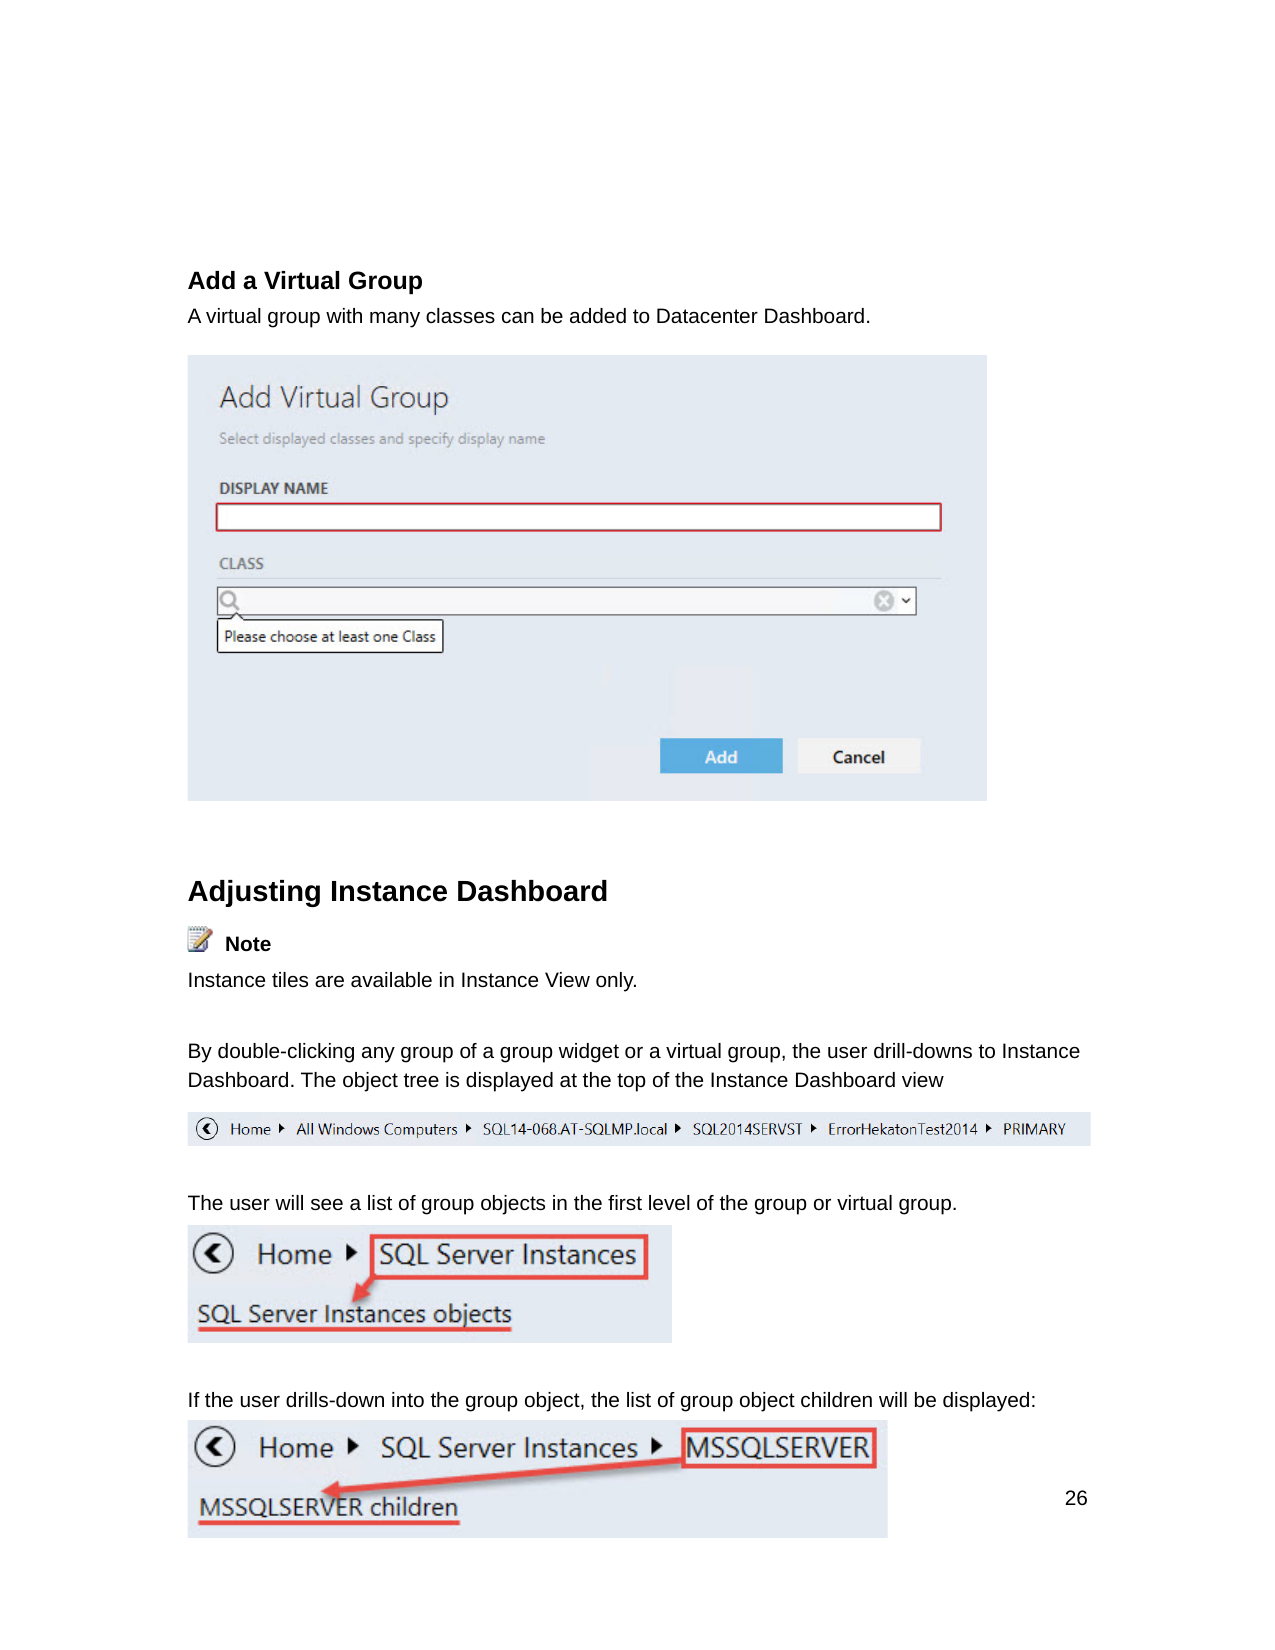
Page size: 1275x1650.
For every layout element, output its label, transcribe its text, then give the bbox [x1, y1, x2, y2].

picture [187, 926, 226, 952]
text By double-clicking any group of a group widget or a virtual group, the user drill-downs to Instance Dashboard. The object tree is displayed at the top of the Instance Dashboard view [187, 1035, 1087, 1093]
text A virtual group with many classes can be added to Datacenter Dashboard. [187, 301, 1087, 330]
picture [187, 1225, 672, 1343]
subtitle Add a Virtual Group [187, 266, 1087, 294]
text The user will see a list of group objects in the first level of the group or virtual group. [187, 1187, 1087, 1216]
text Instance tiles are available in Instance View only. [187, 914, 1087, 993]
picture [187, 355, 987, 801]
picture [187, 1420, 888, 1538]
picture [187, 1112, 1091, 1146]
text If the user drills-down into the group object, the list of group object children will be displayed: [187, 1384, 1087, 1413]
subtitle Adjusting Instance Dashboard [187, 874, 1087, 907]
